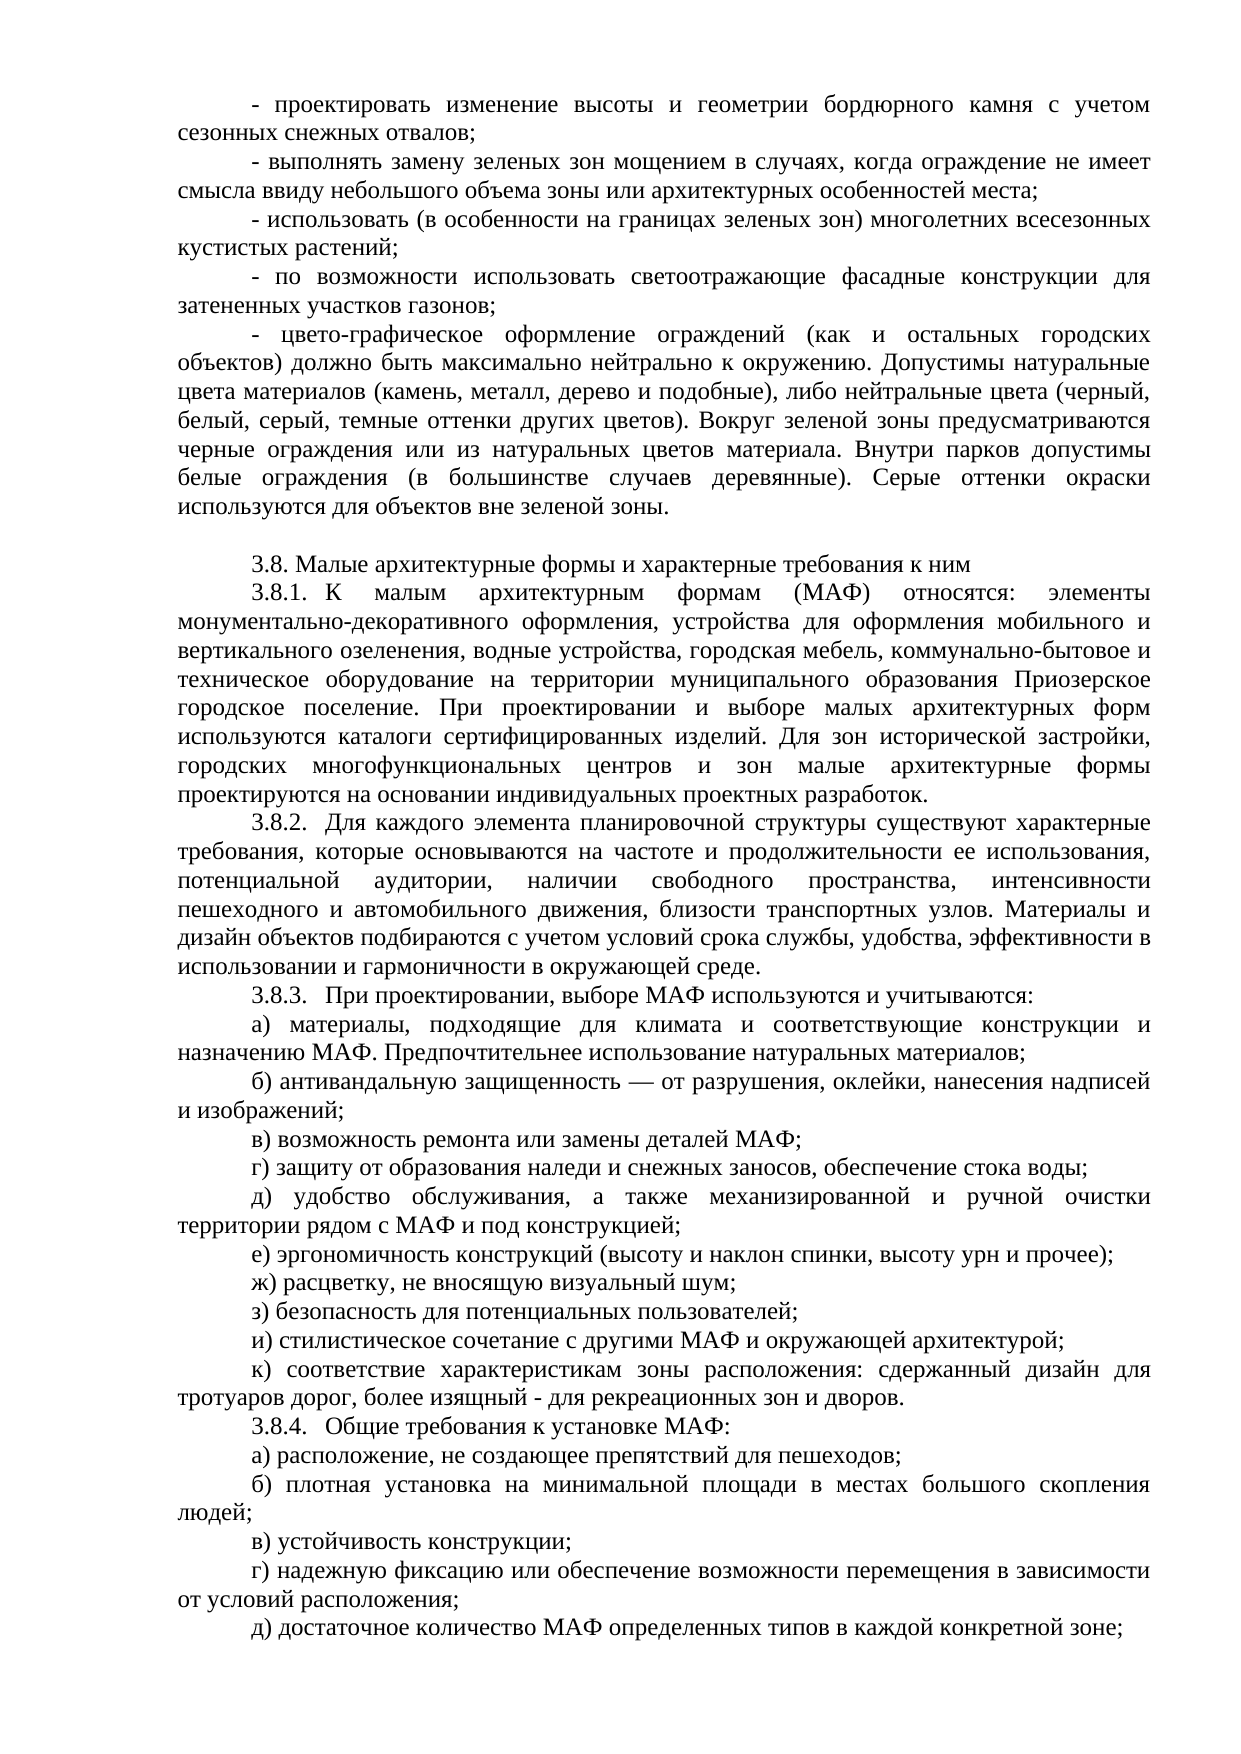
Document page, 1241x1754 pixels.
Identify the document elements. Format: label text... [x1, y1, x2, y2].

text г) надежную фиксацию или обеспечение возможности перемещения в зависимости от условий расположения; [177, 1555, 1152, 1612]
list Для каждого элемента планировочной структуры существуют характерные требования, которые основываются на частоте и продолжительности ее использования, потенциальной аудитории, наличии свободного пространства, интенсивности пешеходного и автомобильного движения, близости транспортных узлов. Материалы и дизайн объектов подбираются с учетом условий срока службы, удобства, эффективности в использовании и гармоничности в окружающей среде. [177, 807, 1152, 980]
text к) соответствие характеристикам зоны расположения: сдержанный дизайн для тротуаров дорог, более изящный - для рекреационных зон и дворов. [177, 1354, 1152, 1411]
text б) плотная установка на минимальной площади в местах большого скопления людей; [177, 1469, 1152, 1526]
list Общие требования к установке МАФ: [177, 1411, 1152, 1440]
text в) устойчивость конструкции; [177, 1526, 1152, 1555]
text б) антивандальную защищенность ― от разрушения, оклейки, нанесения надписей и изображений; [177, 1066, 1152, 1124]
text - выполнять замену зеленых зон мощением в случаях, когда ограждение не имеет смысла ввиду небольшого объема зоны или архитектурных особенностей места; [177, 146, 1152, 204]
text - по возможности использовать светоотражающие фасадные конструкции для затененных участков газонов; [177, 261, 1152, 319]
text з) безопасность для потенциальных пользователей; [177, 1296, 1152, 1325]
list При проектировании, выборе МАФ используются и учитываются: [177, 980, 1152, 1009]
text е) эргономичность конструкций (высоту и наклон спинки, высоту урн и прочее); [177, 1239, 1152, 1267]
text а) материалы, подходящие для климата и соответствующие конструкции и назначению МАФ. Предпочтительнее использование натуральных материалов; [177, 1009, 1152, 1066]
text г) защиту от образования наледи и снежных заносов, обеспечение стока воды; [177, 1152, 1152, 1181]
text а) расположение, не создающее препятствий для пешеходов; [177, 1440, 1152, 1469]
list К малым архитектурным формам (МАФ) относятся: элементы монументально-декоративного оформления, устройства для оформления мобильного и вертикального озеленения, водные устройства, городская мебель, коммунально-бытовое и техническое оборудование на территории муниципального образования Приозерское городское поселение. При проектировании и выборе малых архитектурных форм используются каталоги сертифицированных изделий. Для зон исторической застройки, городских многофункциональных центров и зон малые архитектурные формы проектируются на основании индивидуальных проектных разработок. [177, 577, 1152, 807]
text в) возможность ремонта или замены деталей МАФ; [177, 1124, 1152, 1152]
text д) достаточное количество МАФ определенных типов в каждой конкретной зоне; [177, 1612, 1152, 1641]
text - использовать (в особенности на границах зеленых зон) многолетних всесезонных кустистых растений; [177, 204, 1152, 261]
text и) стилистическое сочетание с другими МАФ и окружающей архитектурой; [177, 1325, 1152, 1354]
text - цвето-графическое оформление ограждений (как и остальных городских объектов) должно быть максимально нейтрально к окружению. Допустимы натуральные цвета материалов (камень, металл, дерево и подобные), либо нейтральные цвета (черный, белый, серый, темные оттенки других цветов). Вокруг зеленой зоны предусматриваются черные ограждения или из натуральных цветов материала. Внутри парков допустимы белые ограждения (в большинстве случаев деревянные). Серые оттенки окраски используются для объектов вне зеленой зоны. [177, 319, 1152, 520]
text 3.8. Малые архитектурные формы и характерные требования к ним [177, 549, 1152, 577]
text д) удобство обслуживания, а также механизированной и ручной очистки территории рядом с МАФ и под конструкцией; [177, 1181, 1152, 1239]
text - проектировать изменение высоты и геометрии бордюрного камня с учетом сезонных снежных отвалов; [177, 89, 1152, 146]
text ж) расцветку, не вносящую визуальный шум; [177, 1267, 1152, 1296]
